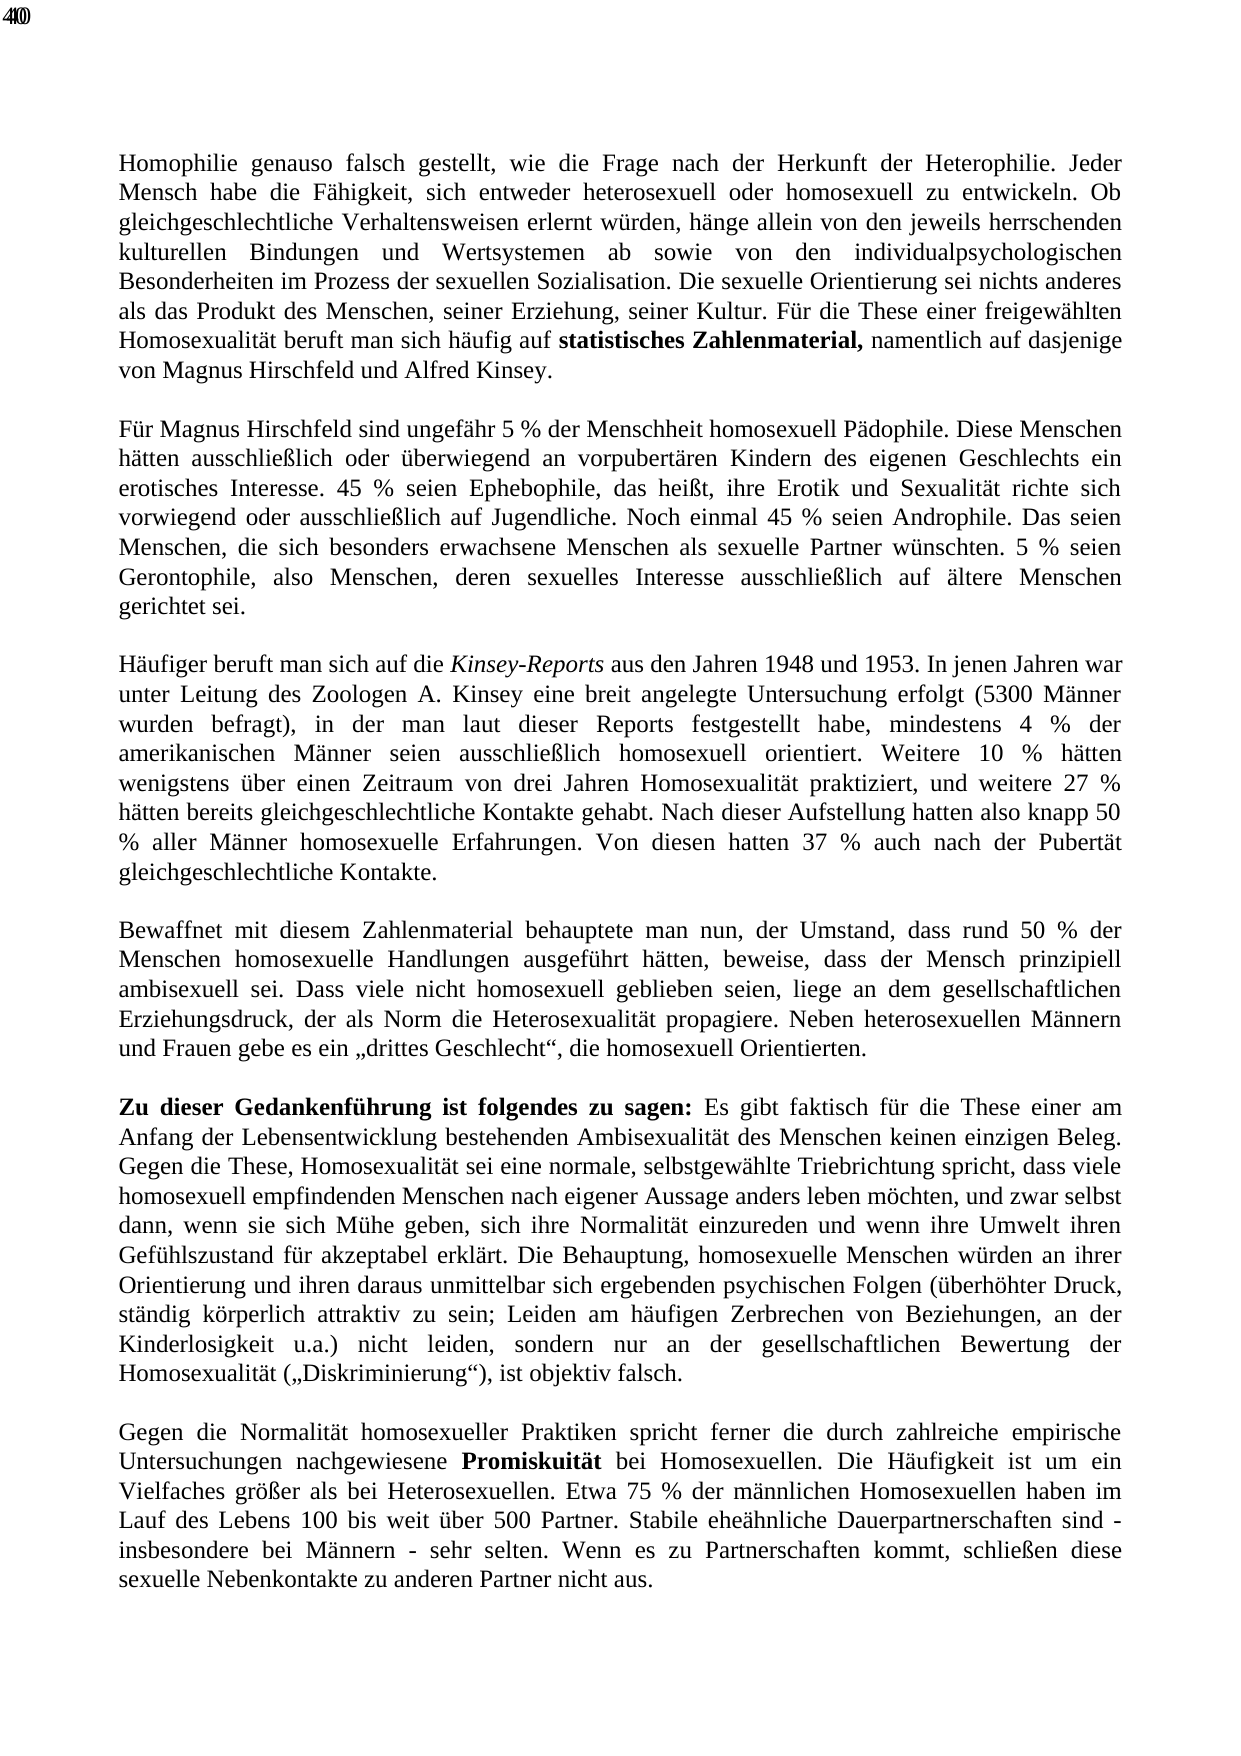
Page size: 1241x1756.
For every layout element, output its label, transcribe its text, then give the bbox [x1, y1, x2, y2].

text Häufiger beruft man sich auf die Kinsey-Reports aus den Jahren 1948 und 1953. In jenen Jahren war unter Leitung des Zoologen A. Kinsey eine breit angelegte Untersuchung erfolgt (5300 Männer wurden befragt), in der man laut dieser Reports festgestellt habe, mindestens 4 % der amerikanischen Männer seien ausschließlich homosexuell orientiert. Weitere 10 % hätten wenigstens über einen Zeitraum von drei Jahren Homosexualität praktiziert, und weitere 27 % hätten bereits gleichgeschlechtliche Kontakte gehabt. Nach dieser Aufstellung hatten also knapp 50 [118, 649, 1123, 826]
text Gegen die Normalität homosexueller Praktiken spricht ferner die durch zahlreiche empirische Untersuchungen nachgewiesene Promiskuität bei Homosexuellen. Die Häufigkeit ist um ein Vielfaches größer als bei Heterosexuellen. Etwa 75 % der männlichen Homosexuellen haben im Lauf des Lebens 100 bis weit über 500 Partner. Stabile eheähnliche Dauerpartnerschaften sind - insbesondere bei Männern - sehr selten. Wenn es zu Partnerschaften kommt, schließen diese sexuelle Nebenkontakte zu anderen Partner nicht aus. [118, 1417, 1123, 1593]
text Homophilie genauso falsch gestellt, wie die Frage nach der Herkunft der Heterophilie. Jeder Mensch habe die Fähigkeit, sich entweder heterosexuell oder homosexuell zu entwickeln. Ob gleichgeschlechtliche Verhaltensweisen erlernt würden, hänge allein von den jeweils herrschenden kulturellen Bindungen und Wertsystemen ab sowie von den individualpsychologischen Besonderheiten im Prozess der sexuellen Sozialisation. Die sexuelle Orientierung sei nichts anderes als das Produkt des Menschen, seiner Erziehung, seiner Kultur. Für die These einer freigewählten Homosexualität beruft man sich häufig auf statistisches Zahlenmaterial, namentlich auf dasjenige von Magnus Hirschfeld und Alfred Kinsey. [118, 148, 1123, 384]
text Bewaffnet mit diesem Zahlenmaterial behauptete man nun, der Umstand, dass rund 50 % der Menschen homosexuelle Handlungen ausgeführt hätten, beweise, dass der Mensch prinzipiell ambisexuell sei. Dass viele nicht homosexuell geblieben seien, liege an dem gesellschaftlichen Erziehungsdruck, der als Norm die Heterosexualität propagiere. Neben heterosexuellen Männern und Frauen gebe es ein „drittes Geschlecht“, die homosexuell Orientierten. [118, 915, 1122, 1062]
text Für Magnus Hirschfeld sind ungefähr 5 % der Menschheit homosexuell Pädophile. Diese Menschen hätten ausschließlich oder überwiegend an vorpubertären Kindern des eigenen Geschlechts ein erotisches Interesse. 45 % seien Ephebophile, das heißt, ihre Erotik und Sexualität richte sich vorwiegend oder ausschließlich auf Jugendliche. Noch einmal 45 % seien Androphile. Das seien Menschen, die sich besonders erwachsene Menschen als sexuelle Partner wünschten. 5 % seien Gerontophile, also Menschen, deren sexuelles Interesse ausschließlich auf ältere Menschen gerichtet sei. [118, 414, 1123, 620]
text Zu dieser Gedankenführung ist folgendes zu sagen: Es gibt faktisch für die These einer am Anfang der Lebensentwicklung bestehenden Ambisexualität des Menschen keinen einzigen Beleg. Gegen die These, Homosexualität sei eine normale, selbstgewählte Triebrichtung spricht, dass viele homosexuell empfindenden Menschen nach eigener Aussage anders leben möchten, und zwar selbst dann, wenn sie sich Mühe geben, sich ihre Normalität einzureden und wenn ihre Umwelt ihren Gefühlszustand für akzeptabel erklärt. Die Behauptung, homosexuelle Menschen würden an ihrer Orientierung und ihren daraus unmittelbar sich ergebenden psychischen Folgen (überhöhter Druck, ständig körperlich attraktiv zu sein; Leiden am häufigen Zerbrechen von Beziehungen, an der Kinderlosigkeit u.a.) nicht leiden, sondern nur an der gesellschaftlichen Bewertung der Homosexualität („Diskriminierung“), ist objektiv falsch. [118, 1092, 1123, 1387]
text % aller Männer homosexuelle Erfahrungen. Von diesen hatten 37 % auch nach der Pubertät gleichgeschlechtliche Kontakte. [118, 827, 1122, 885]
